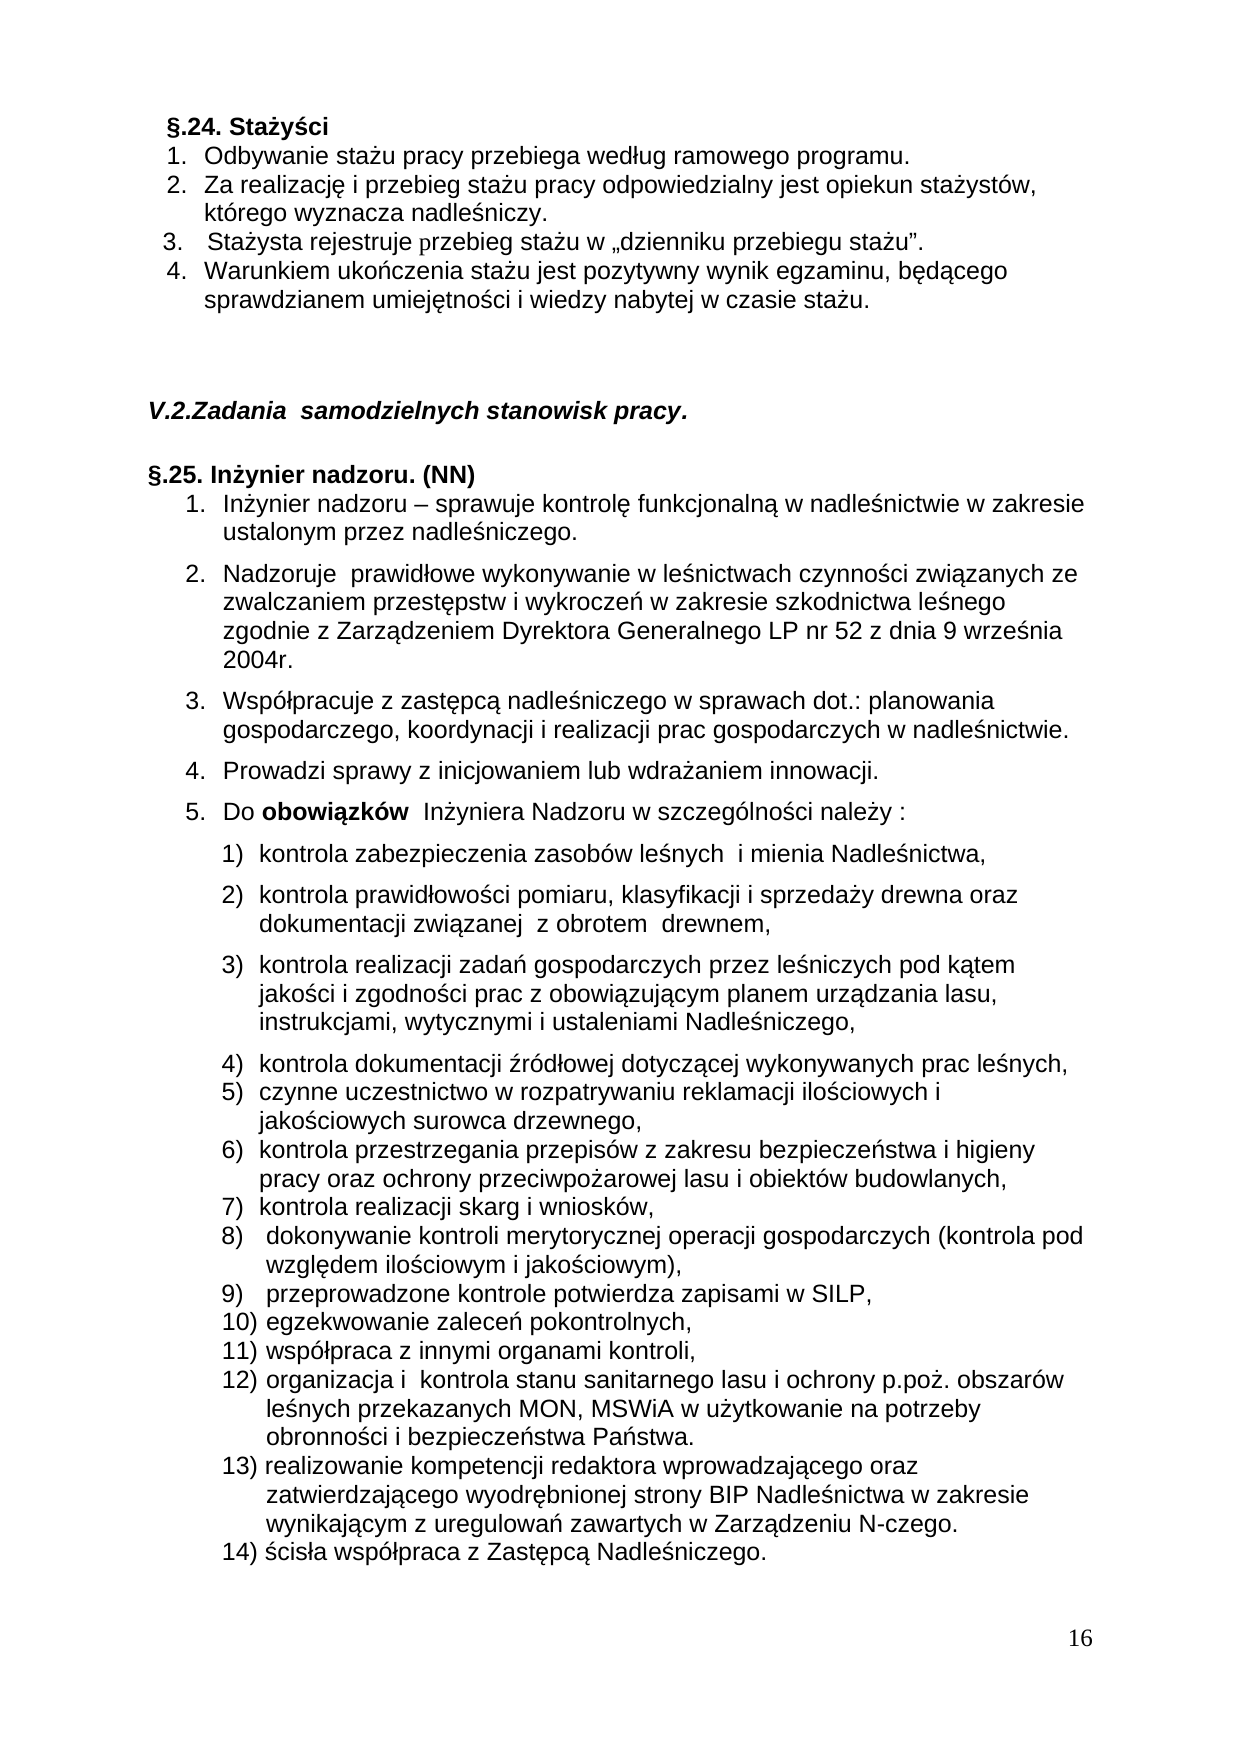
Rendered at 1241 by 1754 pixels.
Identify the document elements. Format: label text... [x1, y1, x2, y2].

list 10) egzekwowanie zaleceń pokontrolnych, [222, 1307, 1092, 1336]
list 12) organizacja i kontrola stanu sanitarnego lasu i ochrony p.poż. obszarów leśnych przekazanych MON, MSWiA w użytkowanie na potrzeby obronności i bezpieczeństwa Państwa. [222, 1365, 1092, 1451]
text §.24. Stażyści [148, 112, 1092, 141]
list Stażysta rejestruje przebieg stażu w „dzienniku przebiegu stażu”. [162, 227, 1092, 256]
list kontrola realizacji skarg i wniosków, [221, 1192, 1092, 1221]
list 9) przeprowadzone kontrole potwierdza zapisami w SILP, [221, 1278, 1092, 1307]
list Za realizację i przebieg stażu pracy odpowiedzialny jest opiekun stażystów, którego wyznacza nadleśniczy. [166, 170, 1092, 227]
list Odbywanie stażu pracy przebiega według ramowego programu. [166, 141, 1092, 170]
list Prowadzi sprawy z inicjowaniem lub wdrażaniem innowacji. [185, 756, 1092, 785]
subtitle V.2.Zadania samodzielnych stanowisk pracy. [148, 396, 1092, 425]
list Współpracuje z zastępcą nadleśniczego w sprawach dot.: planowania gospodarczego, koordynacji i realizacji prac gospodarczych w nadleśnictwie. [185, 686, 1092, 743]
list kontrola dokumentacji źródłowej dotyczącej wykonywanych prac leśnych, [221, 1048, 1092, 1077]
list kontrola przestrzegania przepisów z zakresu bezpieczeństwa i higieny pracy oraz ochrony przeciwpożarowej lasu i obiektów budowlanych, [221, 1135, 1092, 1192]
list 11) współpraca z innymi organami kontroli, [222, 1336, 1092, 1365]
list 8) dokonywanie kontroli merytorycznej operacji gospodarczych (kontrola pod względem ilościowym i jakościowym), [221, 1221, 1092, 1278]
list 14) ścisła współpraca z Zastępcą Nadleśniczego. [148, 1537, 1092, 1566]
list czynne uczestnictwo w rozpatrywaniu reklamacji ilościowych i jakościowych surowca drzewnego, [221, 1077, 1092, 1135]
list kontrola zabezpieczenia zasobów leśnych i mienia Nadleśnictwa, [221, 838, 1092, 867]
list Nadzoruje prawidłowe wykonywanie w leśnictwach czynności związanych ze zwalczaniem przestępstw i wykroczeń w zakresie szkodnictwa leśnego zgodnie z Zarządzeniem Dyrektora Generalnego LP nr 52 z dnia 9 września 2004r. [185, 558, 1092, 673]
list kontrola prawidłowości pomiaru, klasyfikacji i sprzedaży drewna oraz dokumentacji związanej z obrotem drewnem, [221, 880, 1092, 937]
list Do obowiązków Inżyniera Nadzoru w szczególności należy : [185, 797, 1092, 826]
text §.25. Inżynier nadzoru. (NN) [148, 460, 1092, 488]
list Inżynier nadzoru – sprawuje kontrolę funkcjonalną w nadleśnictwie w zakresie ustalonym przez nadleśniczego. [185, 488, 1092, 546]
list 13) realizowanie kompetencji redaktora wprowadzającego oraz zatwierdzającego wyodrębnionej strony BIP Nadleśnictwa w zakresie wynikającym z uregulowań zawartych w Zarządzeniu N-czego. [222, 1451, 1092, 1537]
list kontrola realizacji zadań gospodarczych przez leśniczych pod kątem jakości i zgodności prac z obowiązującym planem urządzania lasu, instrukcjami, wytycznymi i ustaleniami Nadleśniczego, [221, 950, 1092, 1036]
list Warunkiem ukończenia stażu jest pozytywny wynik egzaminu, będącego sprawdzianem umiejętności i wiedzy nabytej w czasie stażu. [166, 256, 1092, 313]
